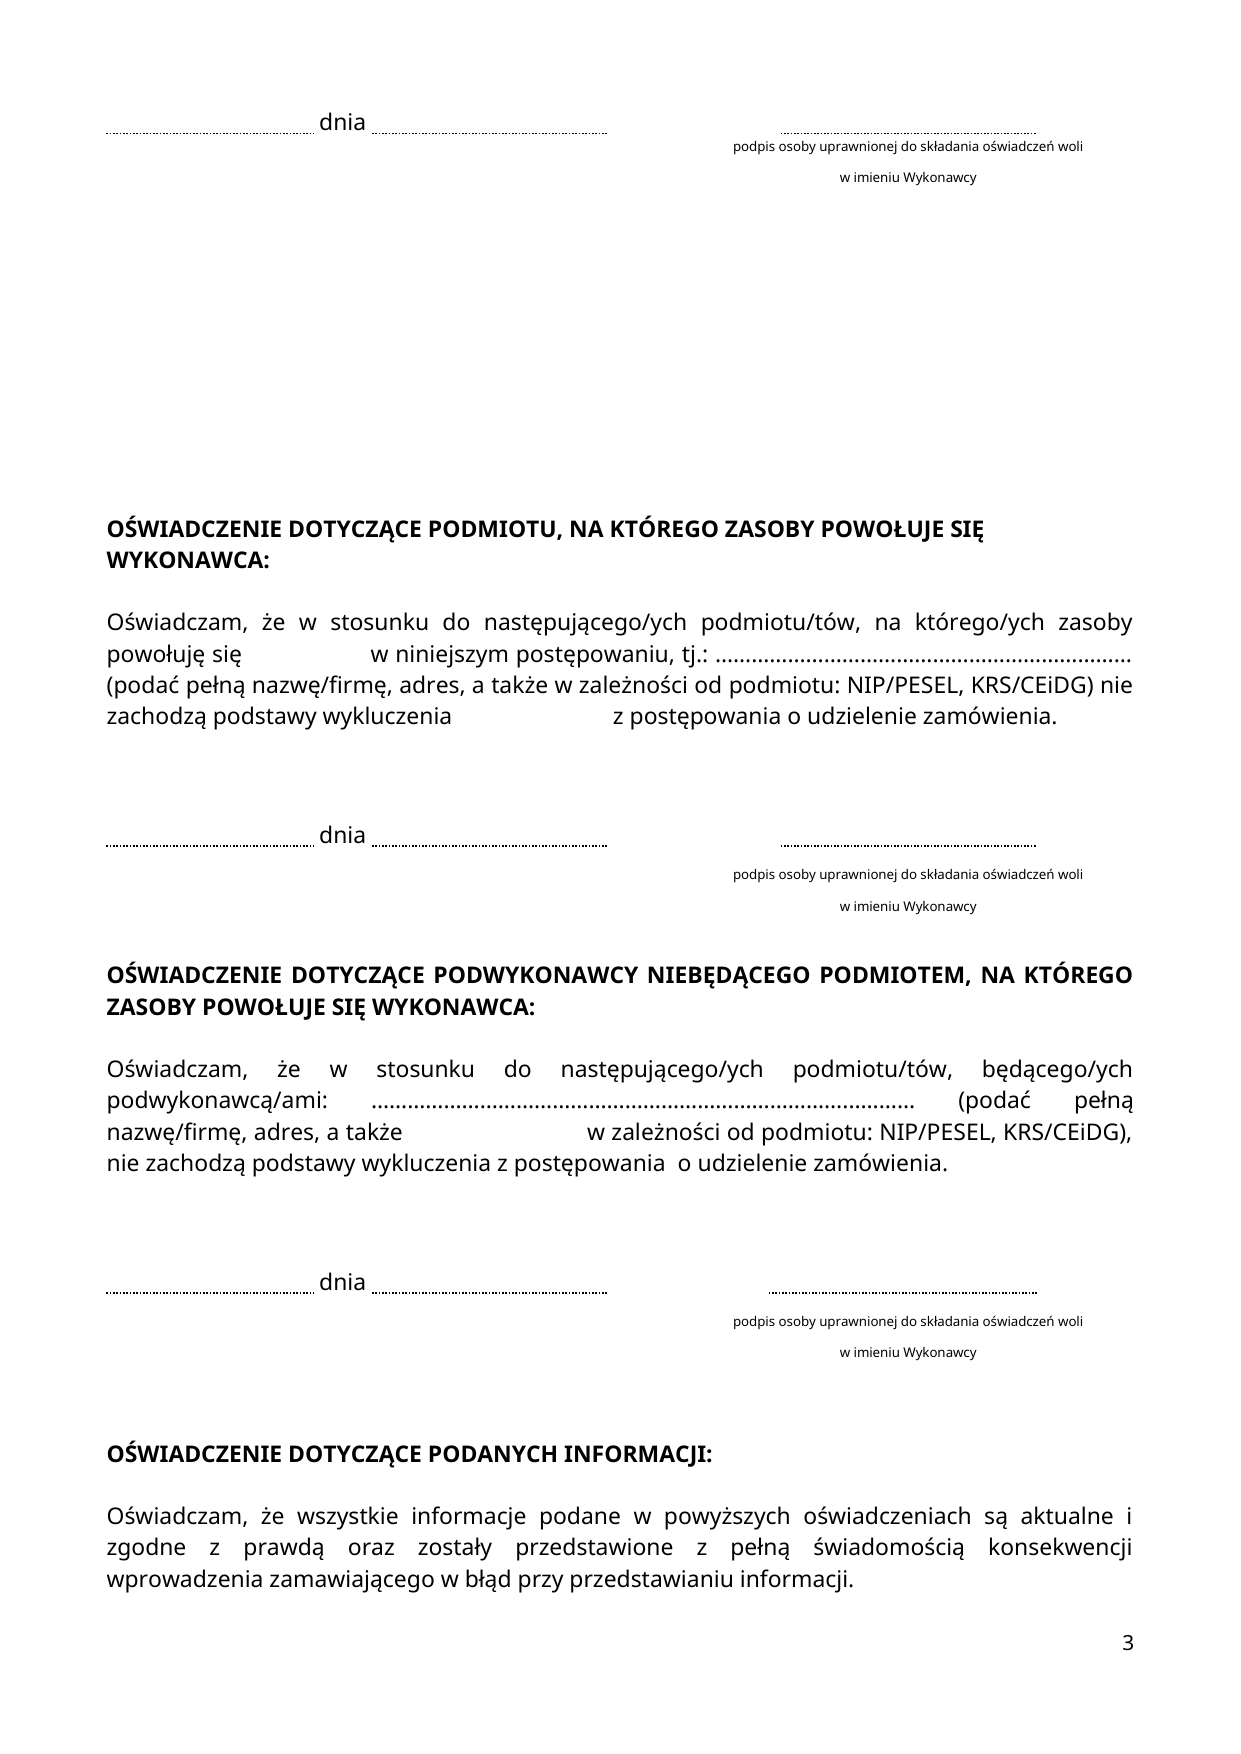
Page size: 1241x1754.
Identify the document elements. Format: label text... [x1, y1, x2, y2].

text Oświadczam, że w stosunku do następującego/ych podmiotu/tów, na którego/ych zasoby powołuję się w niniejszym postępowaniu, tj.: …………………………………………………………… (podać pełną nazwę/firmę, adres, a także w zależności od podmiotu: NIP/PESEL, KRS/CEiDG) nie zachodzą podstawy wykluczenia z postępowania o udzielenie zamówienia. [106, 606, 1134, 731]
text podpis osoby uprawnionej do składania oświadczeń woli [682, 138, 1134, 169]
text Oświadczam, że w stosunku do następującego/ych podmiotu/tów, będącego/ych podwykonawcą/ami: ……………………………………………………………………..….…… (podać pełną nazwę/firmę, adres, a także w zależności od podmiotu: NIP/PESEL, KRS/CEiDG), nie zachodzą podstawy wykluczenia z postępowania o udzielenie zamówienia. [106, 1053, 1134, 1178]
text dnia [106, 1266, 1134, 1297]
text podpis osoby uprawnionej do składania oświadczeń woli [682, 1313, 1134, 1344]
text podpis osoby uprawnionej do składania oświadczeń woli [682, 866, 1134, 897]
text w imieniu Wykonawcy [682, 897, 1134, 928]
text OŚWIADCZENIE DOTYCZĄCE PODWYKONAWCY NIEBĘDĄCEGO PODMIOTEM, NA KTÓREGO ZASOBY POWOŁUJE SIĘ WYKONAWCA: [106, 959, 1134, 1022]
text w imieniu Wykonawcy [682, 1344, 1134, 1375]
text dnia [106, 819, 1134, 850]
text OŚWIADCZENIE DOTYCZĄCE PODANYCH INFORMACJI: [106, 1438, 1134, 1469]
text OŚWIADCZENIE DOTYCZĄCE PODMIOTU, NA KTÓREGO ZASOBY POWOŁUJE SIĘ WYKONAWCA: [106, 513, 1134, 575]
text dnia [106, 106, 1134, 138]
text Oświadczam, że wszystkie informacje podane w powyższych oświadczeniach są aktualne i zgodne z prawdą oraz zostały przedstawione z pełną świadomością konsekwencji wprowadzenia zamawiającego w błąd przy przedstawianiu informacji. [106, 1500, 1134, 1594]
text w imieniu Wykonawcy [682, 169, 1134, 200]
